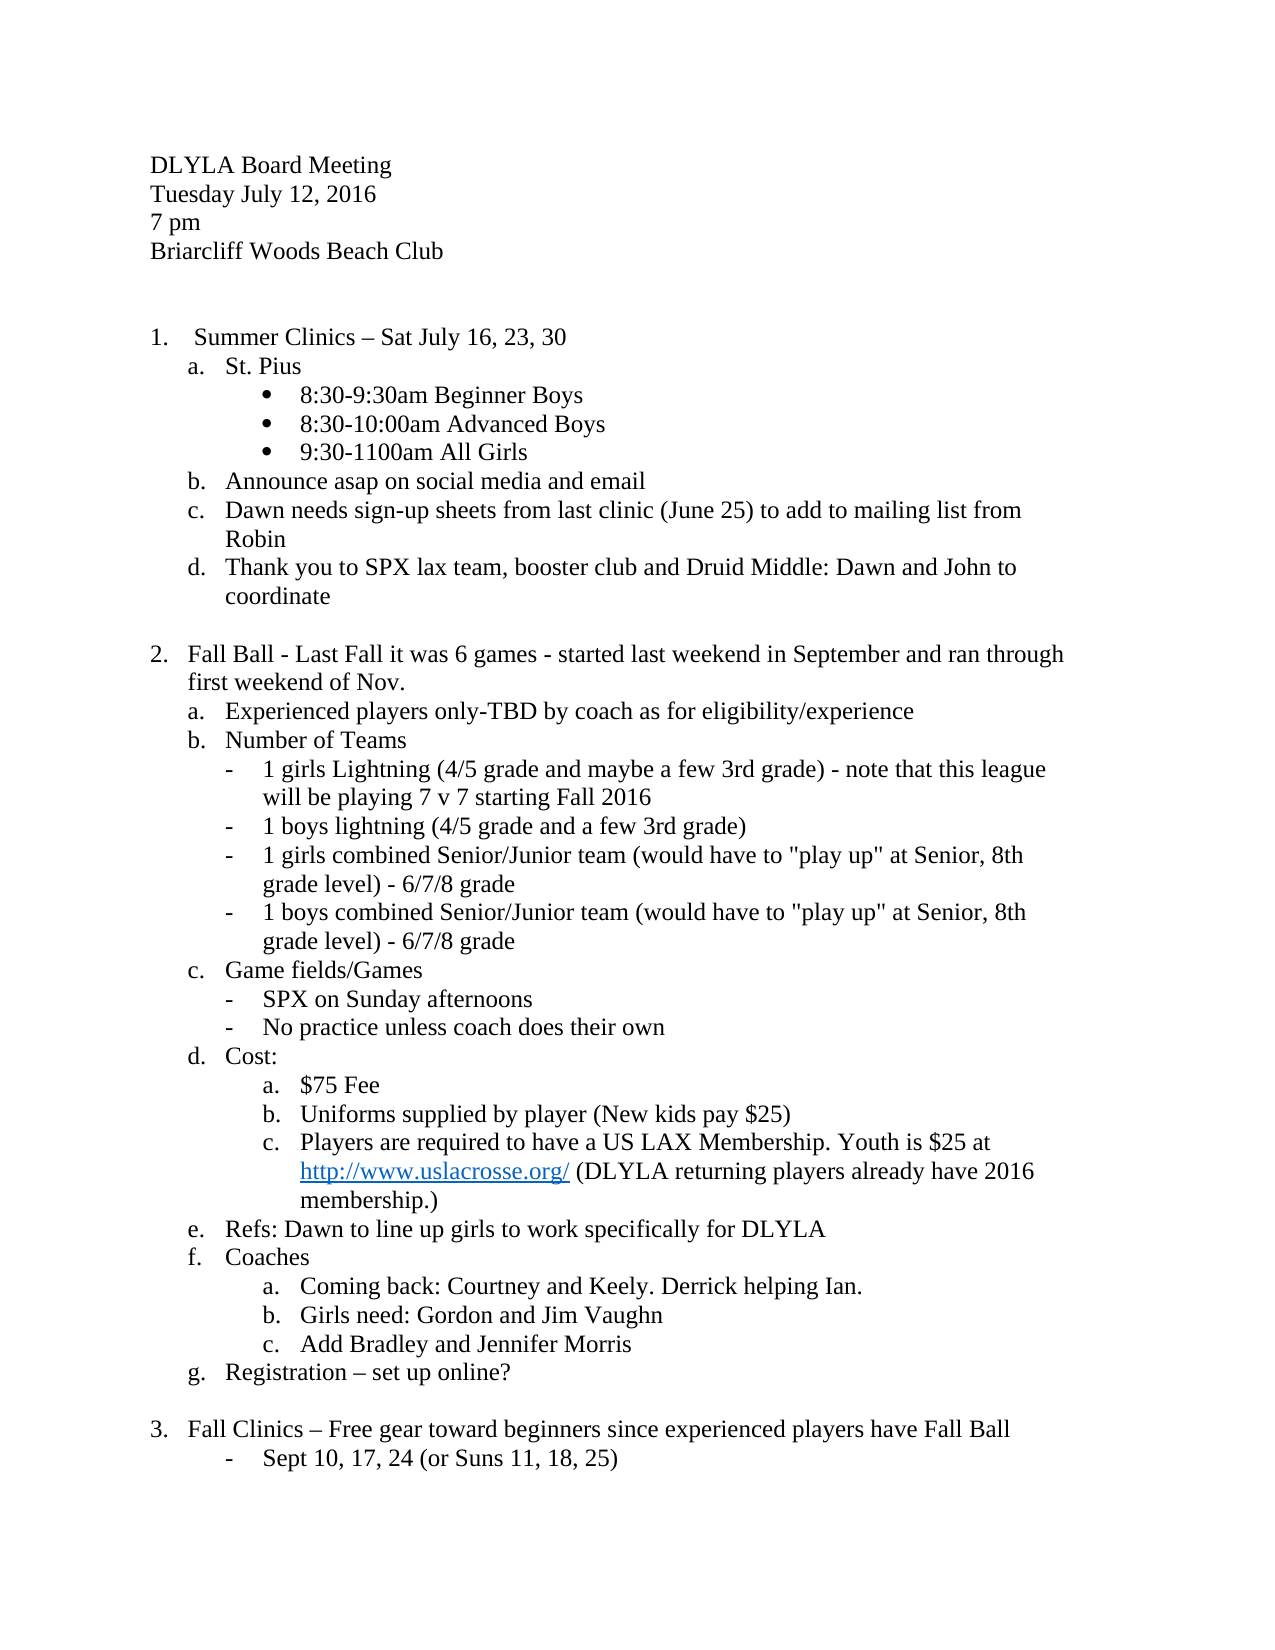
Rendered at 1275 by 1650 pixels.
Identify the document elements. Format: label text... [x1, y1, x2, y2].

list Summer Clinics – Sat July 16, 23, 30 [150, 322, 1077, 351]
list Game fields/Games [187, 955, 1077, 984]
list 1 boys lightning (4/5 grade and a few 3rd grade) [225, 811, 1077, 840]
list No practice unless coach does their own [225, 1012, 1077, 1041]
list Number of Teams [187, 725, 1077, 754]
list Refs: Dawn to line up girls to work specifically for DLYLA [187, 1214, 1077, 1242]
list Girls need: Gordon and Jim Vaughn [262, 1300, 1077, 1329]
list Dawn needs sign-up sheets from last clinic (June 25) to add to mailing list from Robin [187, 495, 1077, 552]
list 8:30-9:30am Beginner Boys [262, 380, 1077, 409]
text 7 pm [150, 207, 1077, 236]
list Thank you to SPX lax team, booster club and Druid Middle: Dawn and John to coordinate [187, 552, 1077, 610]
list Add Bradley and Jennifer Morris [262, 1329, 1077, 1357]
list 8:30-10:00am Advanced Boys [262, 409, 1077, 437]
list St. Pius [187, 351, 1077, 380]
list SPX on Sunday afternoons [225, 984, 1077, 1012]
text DLYLA Board Meeting [150, 150, 1077, 179]
list Registration – set up online? [187, 1357, 1077, 1386]
list 1 girls Lightning (4/5 grade and maybe a few 3rd grade) - note that this league will be playing 7 v 7 starting Fall 2016 [225, 754, 1077, 811]
list Sept 10, 17, 24 (or Suns 11, 18, 25) [225, 1443, 1077, 1472]
list Announce asap on social media and email [187, 466, 1077, 495]
list 1 girls combined Senior/Junior team (would have to "play up" at Senior, 8th grade level) - 6/7/8 grade [225, 840, 1077, 897]
list $75 Fee [262, 1070, 1077, 1099]
text Tuesday July 12, 2016 [150, 179, 1077, 207]
list 1 boys combined Senior/Junior team (would have to "play up" at Senior, 8th grade level) - 6/7/8 grade [225, 897, 1077, 955]
list Experienced players only-TBD by coach as for eligibility/experience [187, 696, 1077, 725]
list Coaches [187, 1242, 1077, 1271]
list Uniforms supplied by player (New kids pay $25) [262, 1099, 1077, 1127]
list Coming back: Courtney and Keely. Derrick helping Ian. [262, 1271, 1077, 1300]
list Players are required to have a US LAX Membership. Youth is $25 at http://www.uslacrosse.org/ (DLYLA returning players already have 2016 membership.) [262, 1127, 1077, 1214]
list Cost: [187, 1041, 1077, 1070]
list Fall Ball - Last Fall it was 6 games - started last weekend in September and ran through first weekend of Nov. [150, 639, 1077, 696]
list Fall Clinics – Free gear toward beginners since experienced players have Fall Ball [150, 1414, 1077, 1443]
text Briarcliff Woods Beach Club [150, 236, 1077, 265]
list 9:30-1100am All Girls [262, 437, 1077, 466]
